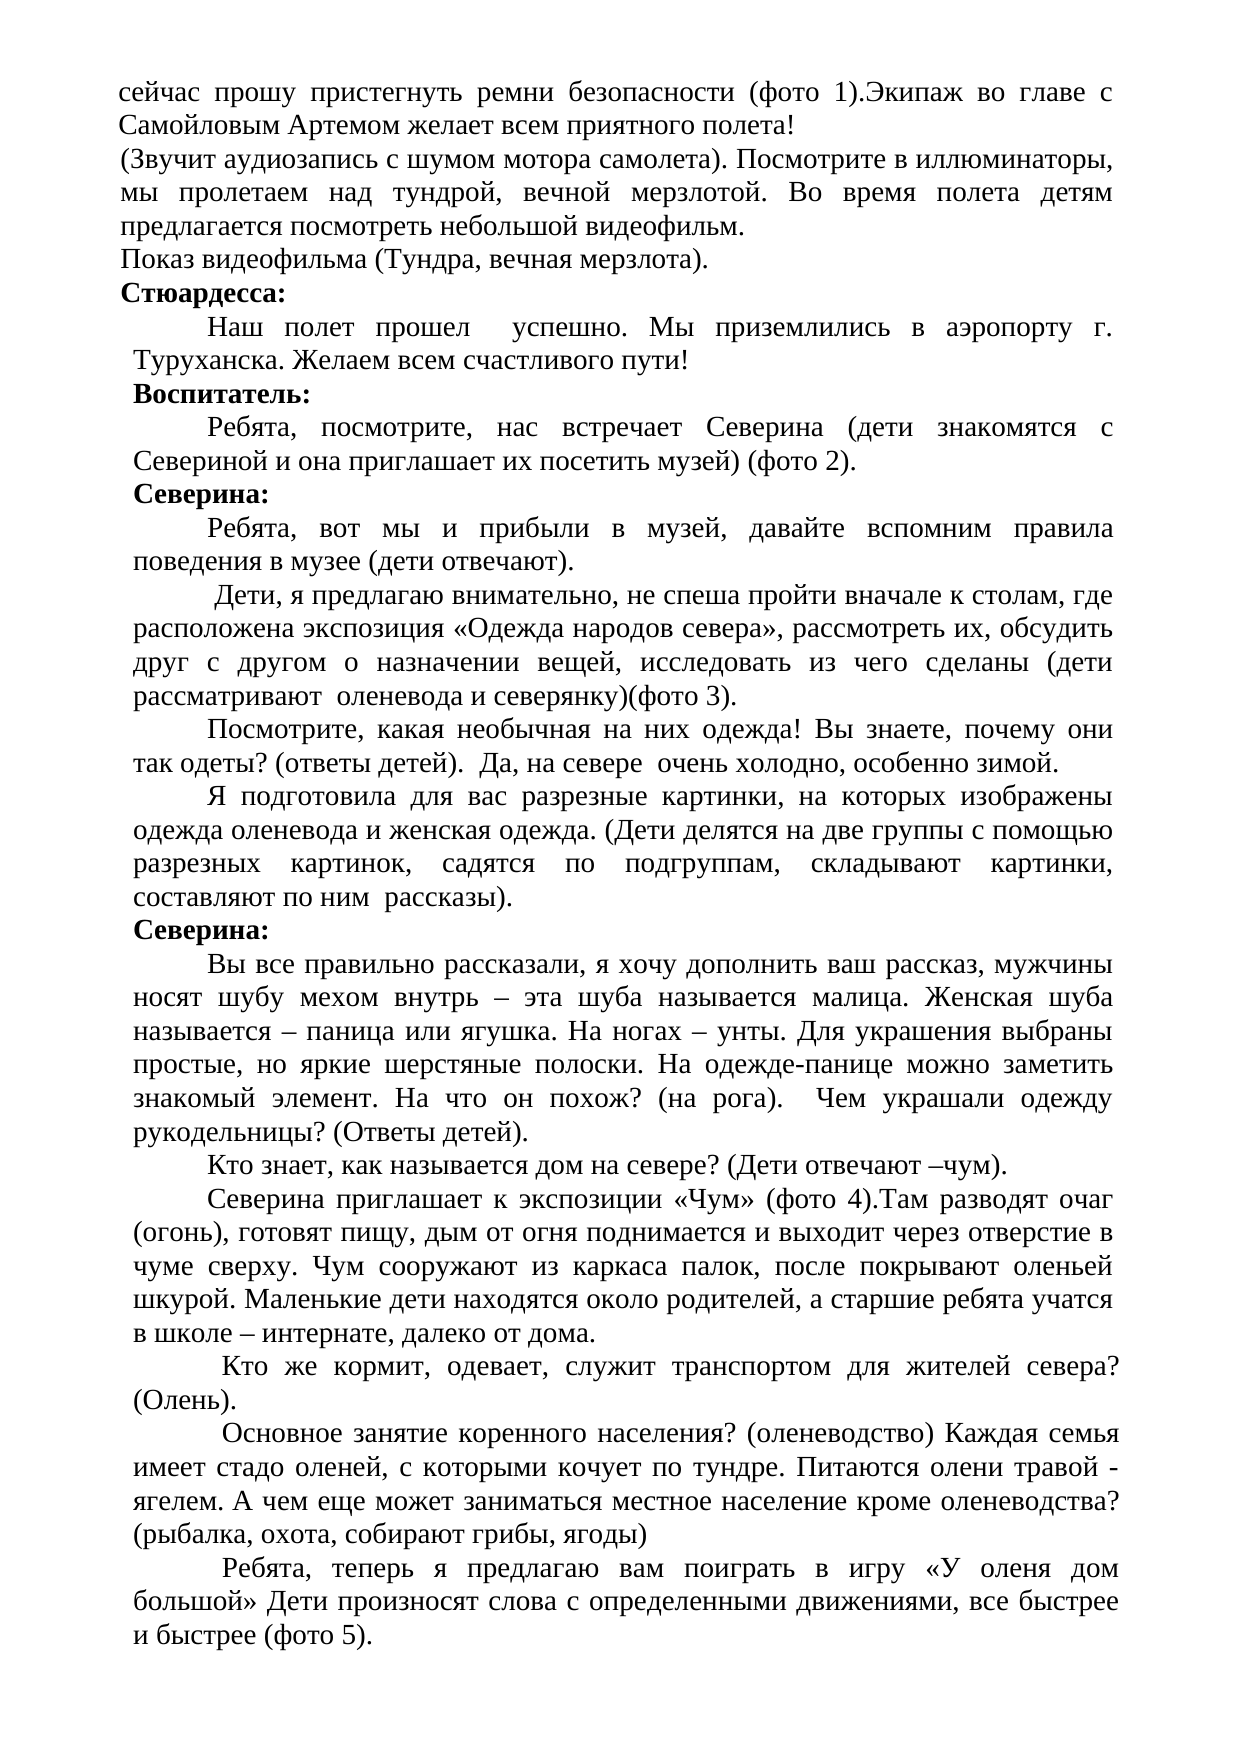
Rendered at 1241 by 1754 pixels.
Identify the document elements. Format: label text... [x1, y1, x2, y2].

text Вы все правильно рассказали, я хочу дополнить ваш рассказ, мужчины носят шубу мехом внутрь – эта шуба называется малица. Женская шуба называется – паница или ягушка. На ногах – унты. Для украшения выбраны простые, но яркие шерстяные полоски. На одежде-панице можно заметить знакомый элемент. На что он похож? (на рога). Чем украшали одежду рукодельницы? (Ответы детей). [133, 946, 1114, 1147]
text Ребята, теперь я предлагаю вам поиграть в игру «У оленя дом большой» Дети произносят слова с определенными движениями, все быстрее и быстрее (фото 5). [133, 1550, 1120, 1650]
text Кто знает, как называется дом на севере? (Дети отвечают –чум). [133, 1147, 1114, 1181]
text Воспитатель: [133, 376, 1114, 409]
text Кто же кормит, одевает, служит транспортом для жителей севера? (Олень). [133, 1348, 1120, 1416]
text Основное занятие коренного населения? (оленеводство) Каждая семья имеет стадо оленей, с которыми кочует по тундре. Питаются олени травой - ягелем. А чем еще может заниматься местное население кроме оленеводства? (рыбалка, охота, собирают грибы, ягоды) [133, 1416, 1120, 1550]
text Северина приглашает к экспозиции «Чум» (фото 4).Там разводят очаг (огонь), готовят пищу, дым от огня поднимается и выходит через отверстие в чуме сверху. Чум сооружают из каркаса палок, после покрывают оленьей шкурой. Маленькие дети находятся около родителей, а старшие ребята учатся в школе – интернате, далеко от дома. [133, 1181, 1114, 1348]
text Дети, я предлагаю внимательно, не спеша пройти вначале к столам, где расположена экспозиция «Одежда народов севера», рассмотреть их, обсудить друг с другом о назначении вещей, исследовать из чего сделаны (дети рассматривают оленевода и северянку)(фото 3). [133, 577, 1114, 711]
text Ребята, вот мы и прибыли в музей, давайте вспомним правила поведения в музее (дети отвечают). [133, 510, 1114, 577]
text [118, 74, 1114, 141]
text Ребята, посмотрите, нас встречает Северина (дети знакомятся с Севериной и она приглашает их посетить музей) (фото 2). [133, 409, 1114, 476]
text Посмотрите, какая необычная на них одежда! Вы знаете, почему они так одеты? (ответы детей). Да, на севере очень холодно, особенно зимой. [133, 711, 1114, 778]
text Показ видеофильма (Тундра, вечная мерзлота). [120, 242, 1114, 275]
text Северина: [133, 476, 1114, 510]
text (Звучит аудиозапись с шумом мотора самолета). Посмотрите в иллюминаторы, мы пролетаем над тундрой, вечной мерзлотой. Во время полета детям предлагается посмотреть небольшой видеофильм. [120, 141, 1114, 242]
text Наш полет прошел успешно. Мы приземлились в аэропорту г. Туруханска. Желаем всем счастливого пути! [133, 309, 1114, 376]
text Я подготовила для вас разрезные картинки, на которых изображены одежда оленевода и женская одежда. (Дети делятся на две группы с помощью разрезных картинок, садятся по подгруппам, складывают картинки, составляют по ним рассказы). [133, 778, 1114, 912]
text Стюардесса: [120, 275, 1152, 309]
text Северина: [133, 912, 1114, 946]
